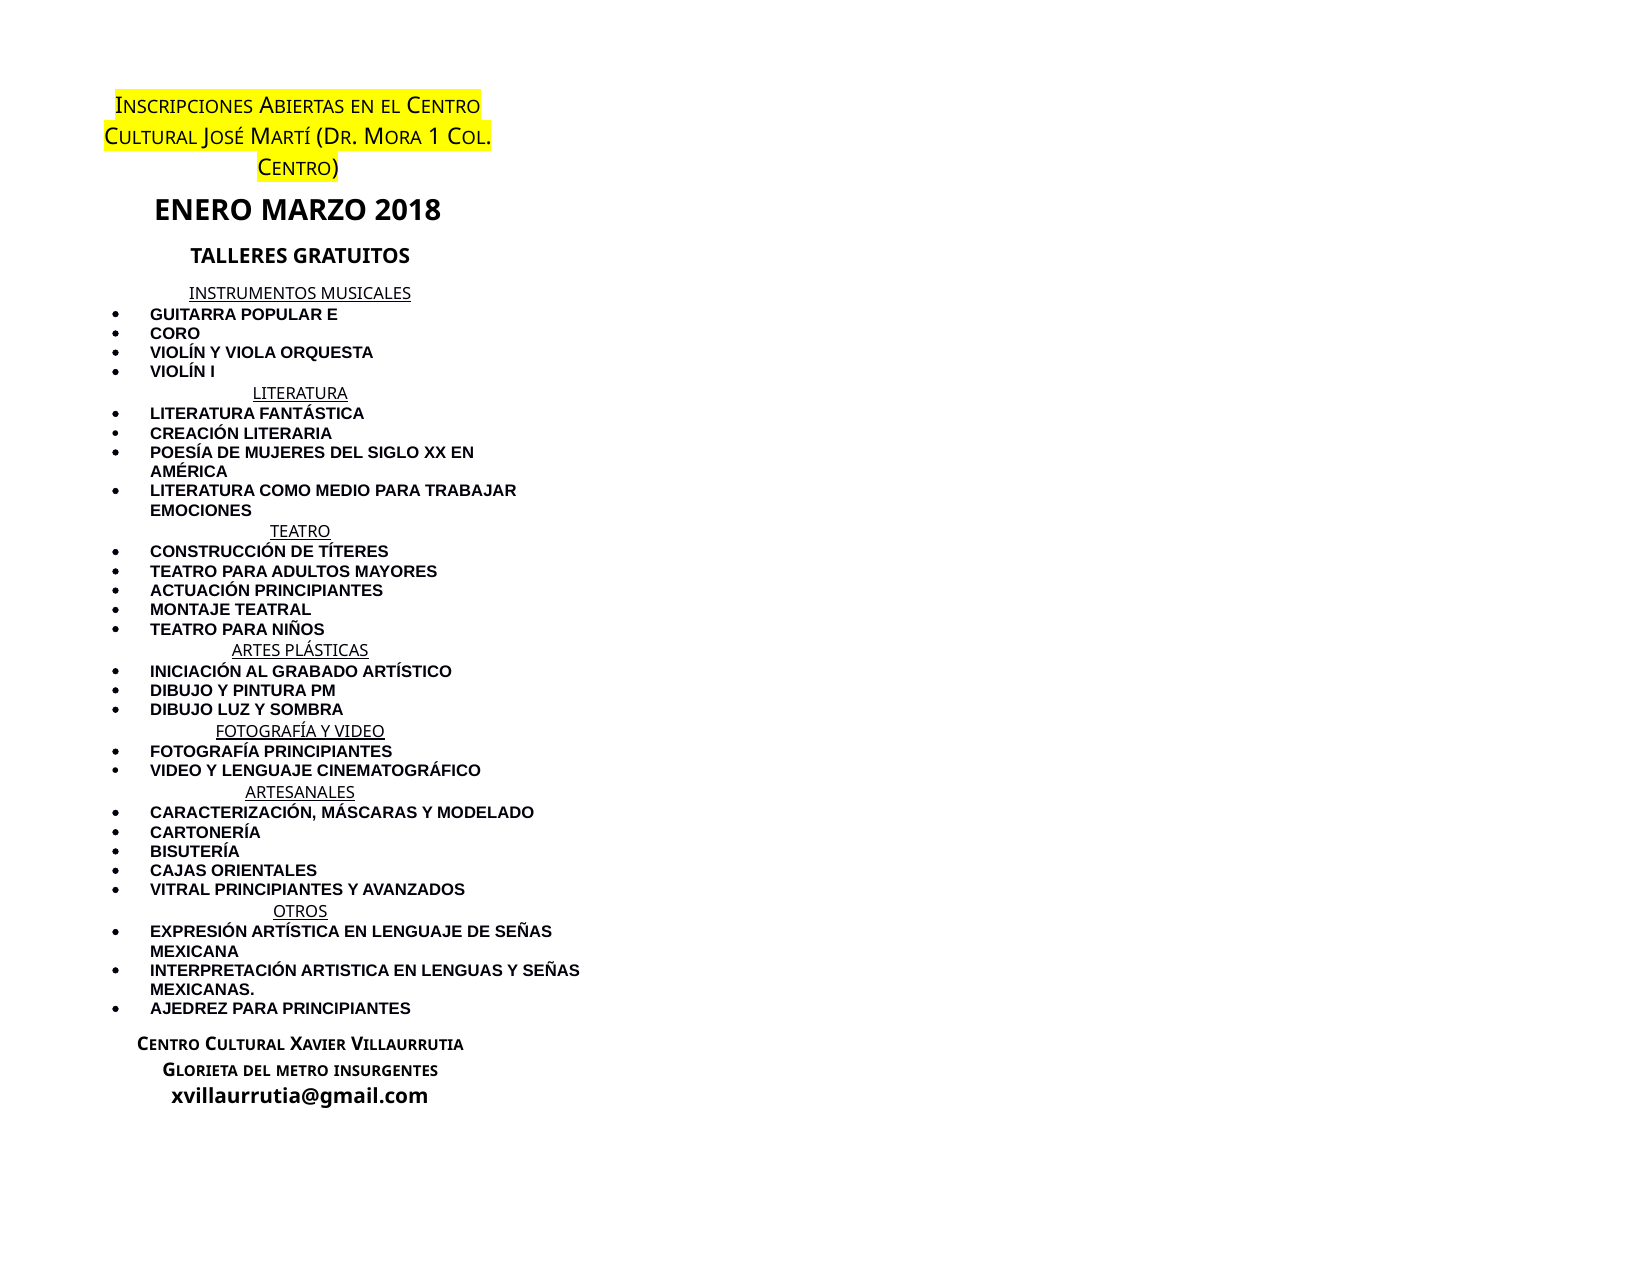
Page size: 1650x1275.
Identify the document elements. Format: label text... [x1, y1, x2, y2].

list CARACTERIZACIÓN, MÁSCARAS Y MODELADO [112, 803, 563, 822]
text TALLERES GRATUITOS [75, 241, 525, 270]
text Inscripciones Abiertas en el Centro Cultural José Martí (Dr. Mora 1 Col. Centro) [338, 89, 520, 182]
text xvillaurrutia@gmail.com [75, 1081, 525, 1110]
text Centro Cultural Xavier Villaurrutia [75, 1030, 525, 1056]
list DIBUJO LUZ Y SOMBRA [112, 700, 525, 719]
list MONTAJE TEATRAL [112, 600, 525, 619]
list DIBUJO Y PINTURA PM [112, 681, 525, 700]
list FOTOGRAFÍA PRINCIPIANTES [112, 742, 563, 761]
list BISUTERÍA [112, 842, 563, 861]
list VITRAL PRINCIPIANTES Y AVANZADOS [112, 880, 563, 899]
list INICIACIÓN AL GRABADO ARTÍSTICO [112, 661, 525, 681]
list INTERPRETACIÓN ARTISTICA EN LENGUAS Y SEÑAS MEXICANAS. [112, 961, 563, 999]
list ARTES PLÁSTICAS [75, 639, 525, 661]
list TEATRO PARA NIÑOS [112, 619, 525, 639]
list VIOLÍN I [112, 362, 525, 381]
text Inscripciones Abiertas en el Centro Cultural José Martí (Dr. Mora 1 Col. Centro) [75, 89, 257, 182]
list LITERATURA FANTÁSTICA [112, 404, 525, 423]
list INSTRUMENTOS MUSICALES [75, 282, 525, 304]
list OTROS [75, 899, 525, 922]
list ARTESANALES [75, 780, 525, 803]
list CORO [112, 324, 525, 343]
list VIOLÍN Y VIOLA ORQUESTA [112, 343, 525, 362]
text ENERO MARZO 2018 [75, 189, 520, 229]
list ACTUACIÓN PRINCIPIANTES [112, 581, 525, 600]
list CREACIÓN LITERARIA [112, 423, 525, 443]
list AJEDREZ PARA PRINCIPIANTES [112, 999, 525, 1018]
list POESÍA DE MUJERES DEL SIGLO XX EN AMÉRICA [112, 443, 525, 481]
list TEATRO PARA ADULTOS MAYORES [112, 562, 525, 581]
text Glorieta del metro insurgentes [75, 1056, 525, 1081]
list VIDEO Y LENGUAJE CINEMATOGRÁFICO [112, 761, 563, 780]
list LITERATURA [75, 381, 525, 404]
list FOTOGRAFÍA Y VIDEO [75, 719, 525, 742]
list CARTONERÍA [112, 822, 563, 842]
list TEATRO [75, 519, 525, 542]
list EXPRESIÓN ARTÍSTICA EN LENGUAJE DE SEÑAS MEXICANA [112, 922, 563, 961]
list LITERATURA COMO MEDIO PARA TRABAJAR EMOCIONES [112, 481, 525, 519]
list GUITARRA POPULAR E [112, 304, 525, 324]
list CAJAS ORIENTALES [112, 861, 563, 880]
list CONSTRUCCIÓN DE TÍTERES [112, 542, 525, 562]
